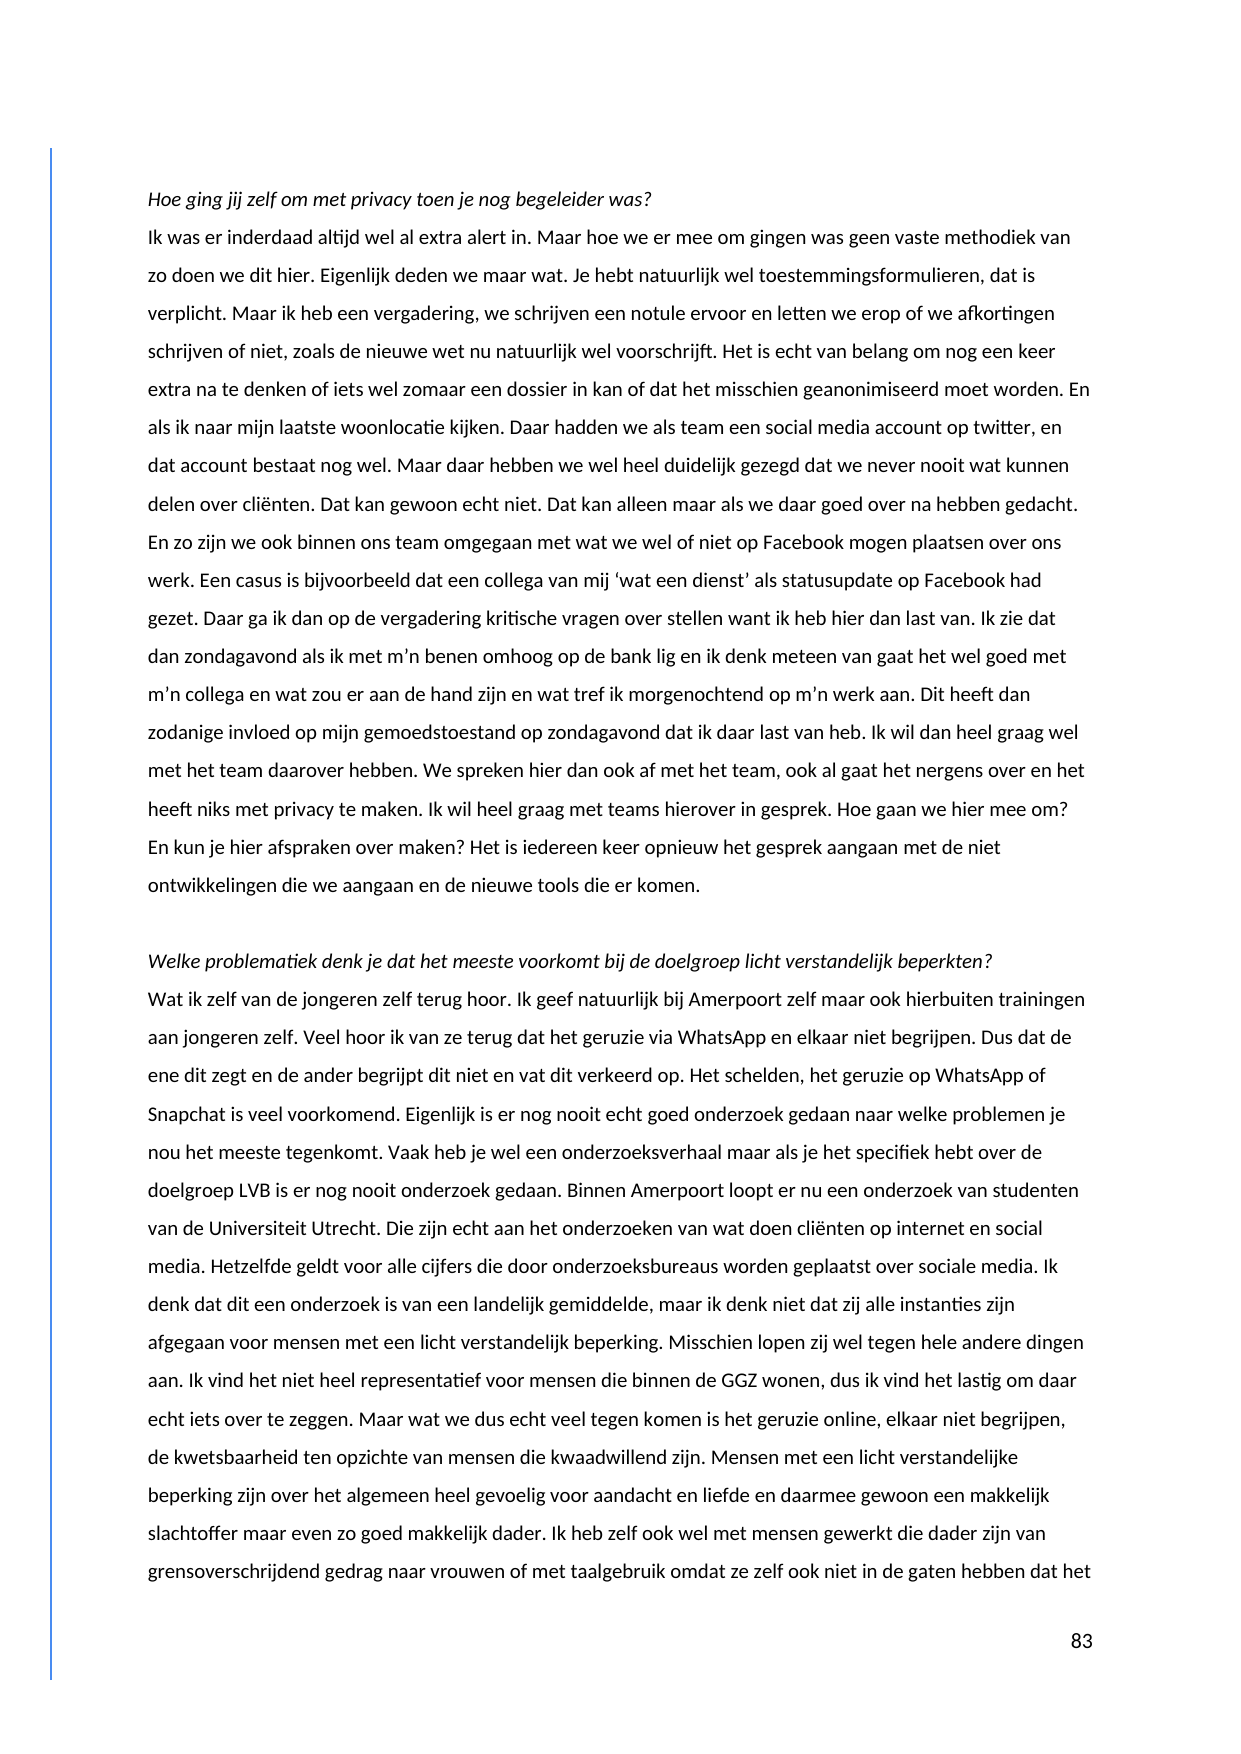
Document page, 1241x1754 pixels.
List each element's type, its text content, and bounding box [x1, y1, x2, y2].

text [148, 986, 1093, 1584]
text Hoe ging jij zelf om met privacy toen je nog begeleider was? Ik was er inderdaad altijd wel al extra alert in. Maar hoe we er mee om gingen was geen vaste methodiek van zo doen we dit hier. Eigenlijk deden we maar wat. Je hebt natuurlijk wel toestemmingsformulieren, dat is verplicht. Maar ik heb een vergadering, we schrijven een notule ervoor en letten we erop of we afkortingen schrijven of niet, zoals de nieuwe wet nu natuurlijk wel voorschrijft. Het is echt van belang om nog een keer extra na te denken of iets wel zomaar een dossier in kan of dat het misschien geanonimiseerd moet worden. En als ik naar mijn laatste woonlocatie kijken. Daar hadden we als team een social media account op twitter, en dat account bestaat nog wel. Maar daar hebben we wel heel duidelijk gezegd dat we never nooit wat kunnen delen over cliënten. Dat kan gewoon echt niet. Dat kan alleen maar als we daar goed over na hebben gedacht. En zo zijn we ook binnen ons team omgegaan met wat we wel of niet op Facebook mogen plaatsen over ons werk. Een casus is bijvoorbeeld dat een collega van mij ‘wat een dienst’ als statusupdate op Facebook had gezet. Daar ga ik dan op de vergadering kritische vragen over stellen want ik heb hier dan last van. Ik zie dat dan zondagavond als ik met m’n benen omhoog op de bank lig en ik denk meteen van gaat het wel goed met m’n collega en wat zou er aan de hand zijn en wat tref ik morgenochtend op m’n werk aan. Dit heeft dan zodanige invloed op mijn gemoedstoestand op zondagavond dat ik daar last van heb. Ik wil dan heel graag wel met het team daarover hebben. We spreken hier dan ook af met het team, ook al gaat het nergens over en het heeft niks met privacy te maken. Ik wil heel graag met teams hierover in gesprek. Hoe gaan we hier mee om? En kun je hier afspraken over maken? Het is iedereen keer opnieuw het gesprek aangaan met de niet ontwikkelingen die we aangaan en de nieuwe tools die er komen. [148, 186, 1093, 897]
text Welke problematiek denk je dat het meeste voorkomt bij de doelgroep licht verstandelijk beperkten? [148, 948, 1093, 974]
